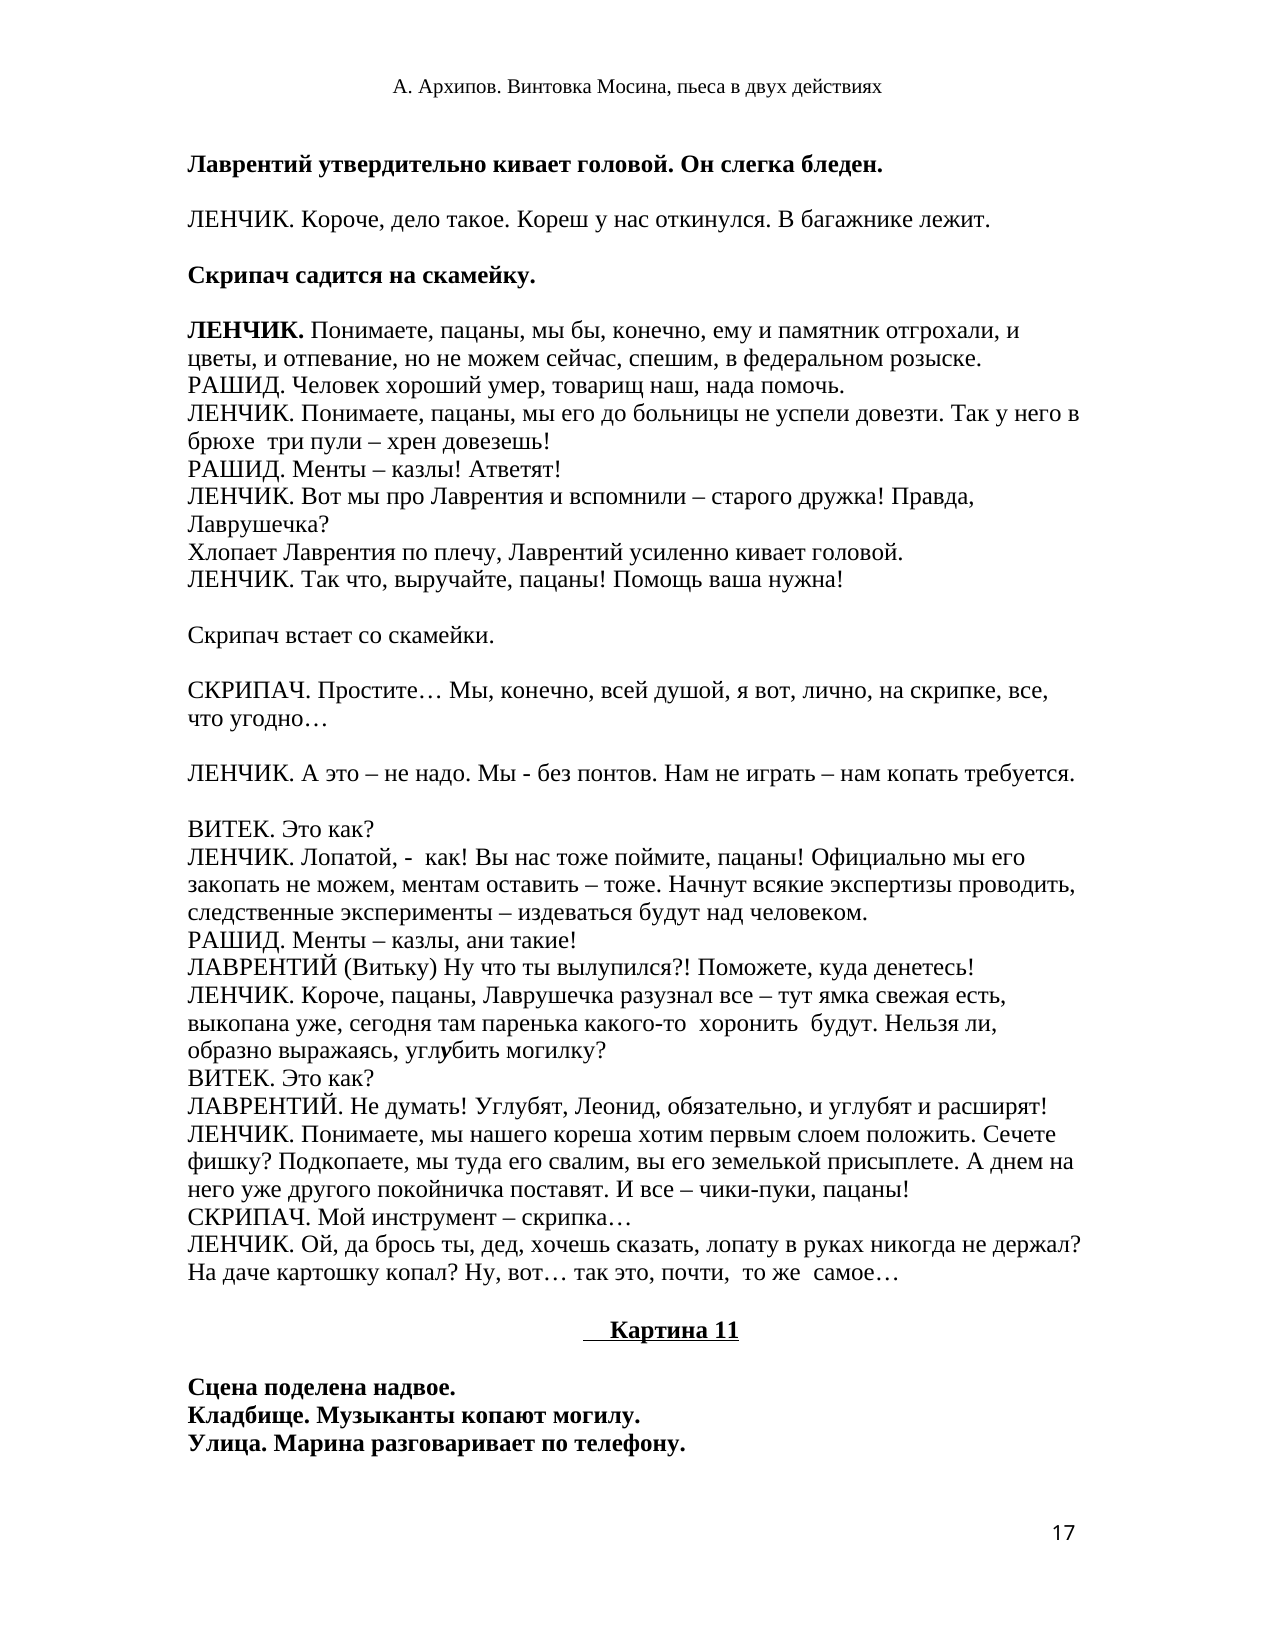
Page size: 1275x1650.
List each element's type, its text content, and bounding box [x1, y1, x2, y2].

text ЛЕНЧИК. Понимаете, мы нашего кореша хотим первым слоем положить. Сечете фишку? Подкопаете, мы туда его свалим, вы его земелькой присыплете. А днем на него уже другого покойничка поставят. И все – чики-пуки, пацаны! [187, 1120, 1088, 1203]
text ЛЕНЧИК. А это – не надо. Мы - без понтов. Нам не играть – нам копать требуется. [187, 759, 1088, 787]
text ЛЕНЧИК. Вот мы про Лаврентия и вспомнили – старого дружка! Правда, Лаврушечка? [187, 482, 1088, 538]
text Сцена поделена надвое. [187, 1373, 1088, 1401]
text СКРИПАЧ. Мой инструмент – скрипка… [187, 1203, 1088, 1231]
text ВИТЕК. Это как? [187, 1064, 1088, 1092]
text Хлопает Лаврентия по плечу, Лаврентий усиленно кивает головой. [187, 538, 1088, 566]
text Скрипач садится на скамейку. [187, 261, 1088, 288]
text Лаврентий утвердительно кивает головой. Он слегка бледен. [187, 150, 1088, 178]
text РАШИД. Менты – казлы, ани такие! [187, 926, 1088, 953]
text ВИТЕК. Это как? [187, 815, 1088, 843]
text Кладбище. Музыканты копают могилу. [187, 1401, 1088, 1429]
text ЛЕНЧИК. Так что, выручайте, пацаны! Помощь ваша нужна! [187, 566, 1088, 593]
text ЛЕНЧИК. Короче, пацаны, Лаврушечка разузнал все – тут ямка свежая есть, выкопана уже, сегодня там паренька какого-то хоронить будут. Нельзя ли, образно выражаясь, углубить могилку? [187, 981, 1088, 1064]
text Улица. Марина разговаривает по телефону. [187, 1429, 1088, 1456]
text ЛАВРЕНТИЙ. Не думать! Углубят, Леонид, обязательно, и углубят и расширят! [187, 1092, 1088, 1120]
text ЛЕНЧИК. Короче, дело такое. Кореш у нас откинулся. В багажнике лежит. [187, 205, 1088, 233]
text ЛЕНЧИК. Ой, да брось ты, дед, хочешь сказать, лопату в руках никогда не держал? На даче картошку копал? Ну, вот… так это, почти, то же самое… [187, 1231, 1088, 1286]
text Скрипач встает со скамейки. [187, 621, 1088, 649]
text ЛЕНЧИК. Лопатой, - как! Вы нас тоже поймите, пацаны! Официально мы его закопать не можем, ментам оставить – тоже. Начнут всякие экспертизы проводить, следственные эксперименты – издеваться будут над человеком. [187, 843, 1088, 926]
text РАШИД. Менты – казлы! Атветят! [187, 455, 1088, 482]
text РАШИД. Человек хороший умер, товарищ наш, нада помочь. [187, 372, 1088, 399]
text ЛЕНЧИК. Понимаете, пацаны, мы его до больницы не успели довезти. Так у него в брюхе три пули – хрен довезешь! [187, 399, 1088, 455]
subtitle Картина 11 [234, 1316, 1088, 1343]
text ЛАВРЕНТИЙ (Витьку) Ну что ты вылупился?! Поможете, куда денетесь! [187, 953, 1088, 981]
text ЛЕНЧИК. Понимаете, пацаны, мы бы, конечно, ему и памятник отгрохали, и цветы, и отпевание, но не можем сейчас, спешим, в федеральном розыске. [187, 316, 1088, 372]
text СКРИПАЧ. Простите… Мы, конечно, всей душой, я вот, лично, на скрипке, все, что угодно… [187, 676, 1088, 732]
